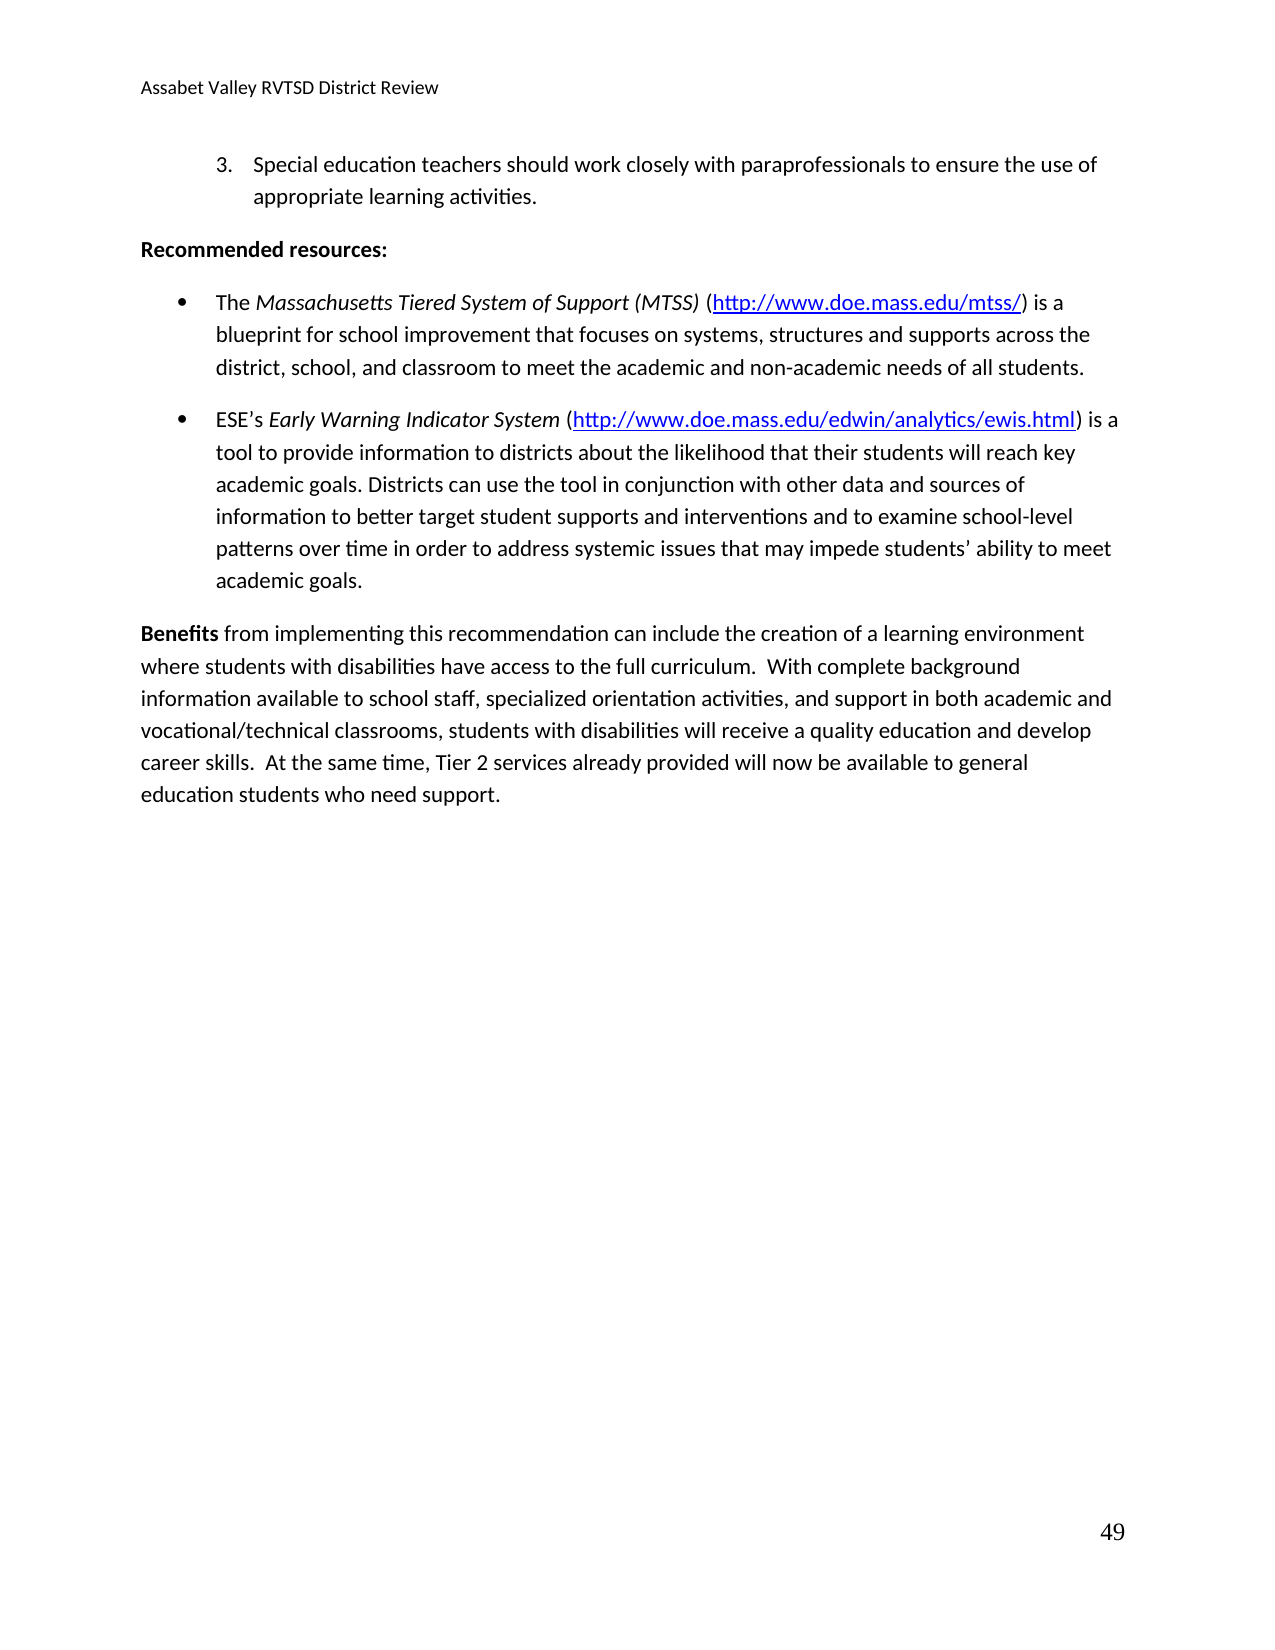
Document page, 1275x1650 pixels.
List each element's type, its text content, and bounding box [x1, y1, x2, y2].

list Special education teachers should work closely with paraprofessionals to ensure the use of appropriate learning activities. [216, 150, 1125, 210]
list ESE’s Early Warning Indicator System (http://www.doe.mass.edu/edwin/analytics/ewis.html) is a tool to provide information to districts about the likelihood that their students will reach key academic goals. Districts can use the tool in conjunction with other data and sources of information to better target student supports and interventions and to examine school-level patterns over time in order to address systemic issues that may impede students’ ability to meet academic goals. [178, 406, 1125, 594]
text Recommended resources: [141, 235, 1125, 263]
list The Massachusetts Tiered System of Support (MTSS) (http://www.doe.mass.edu/mtss/) is a blueprint for school improvement that focuses on systems, structures and supports across the district, school, and classroom to meet the academic and non-academic needs of all students. [178, 288, 1125, 381]
text Benefits from implementing this recommendation can include the creation of a learning environment where students with disabilities have access to the full curriculum. With complete background information available to school staff, specialized orientation activities, and support in both academic and vocational/technical classrooms, students with disabilities will receive a quality education and develop career skills. At the same time, Tier 2 services already provided will now be available to general education students who need support. [141, 619, 1125, 808]
